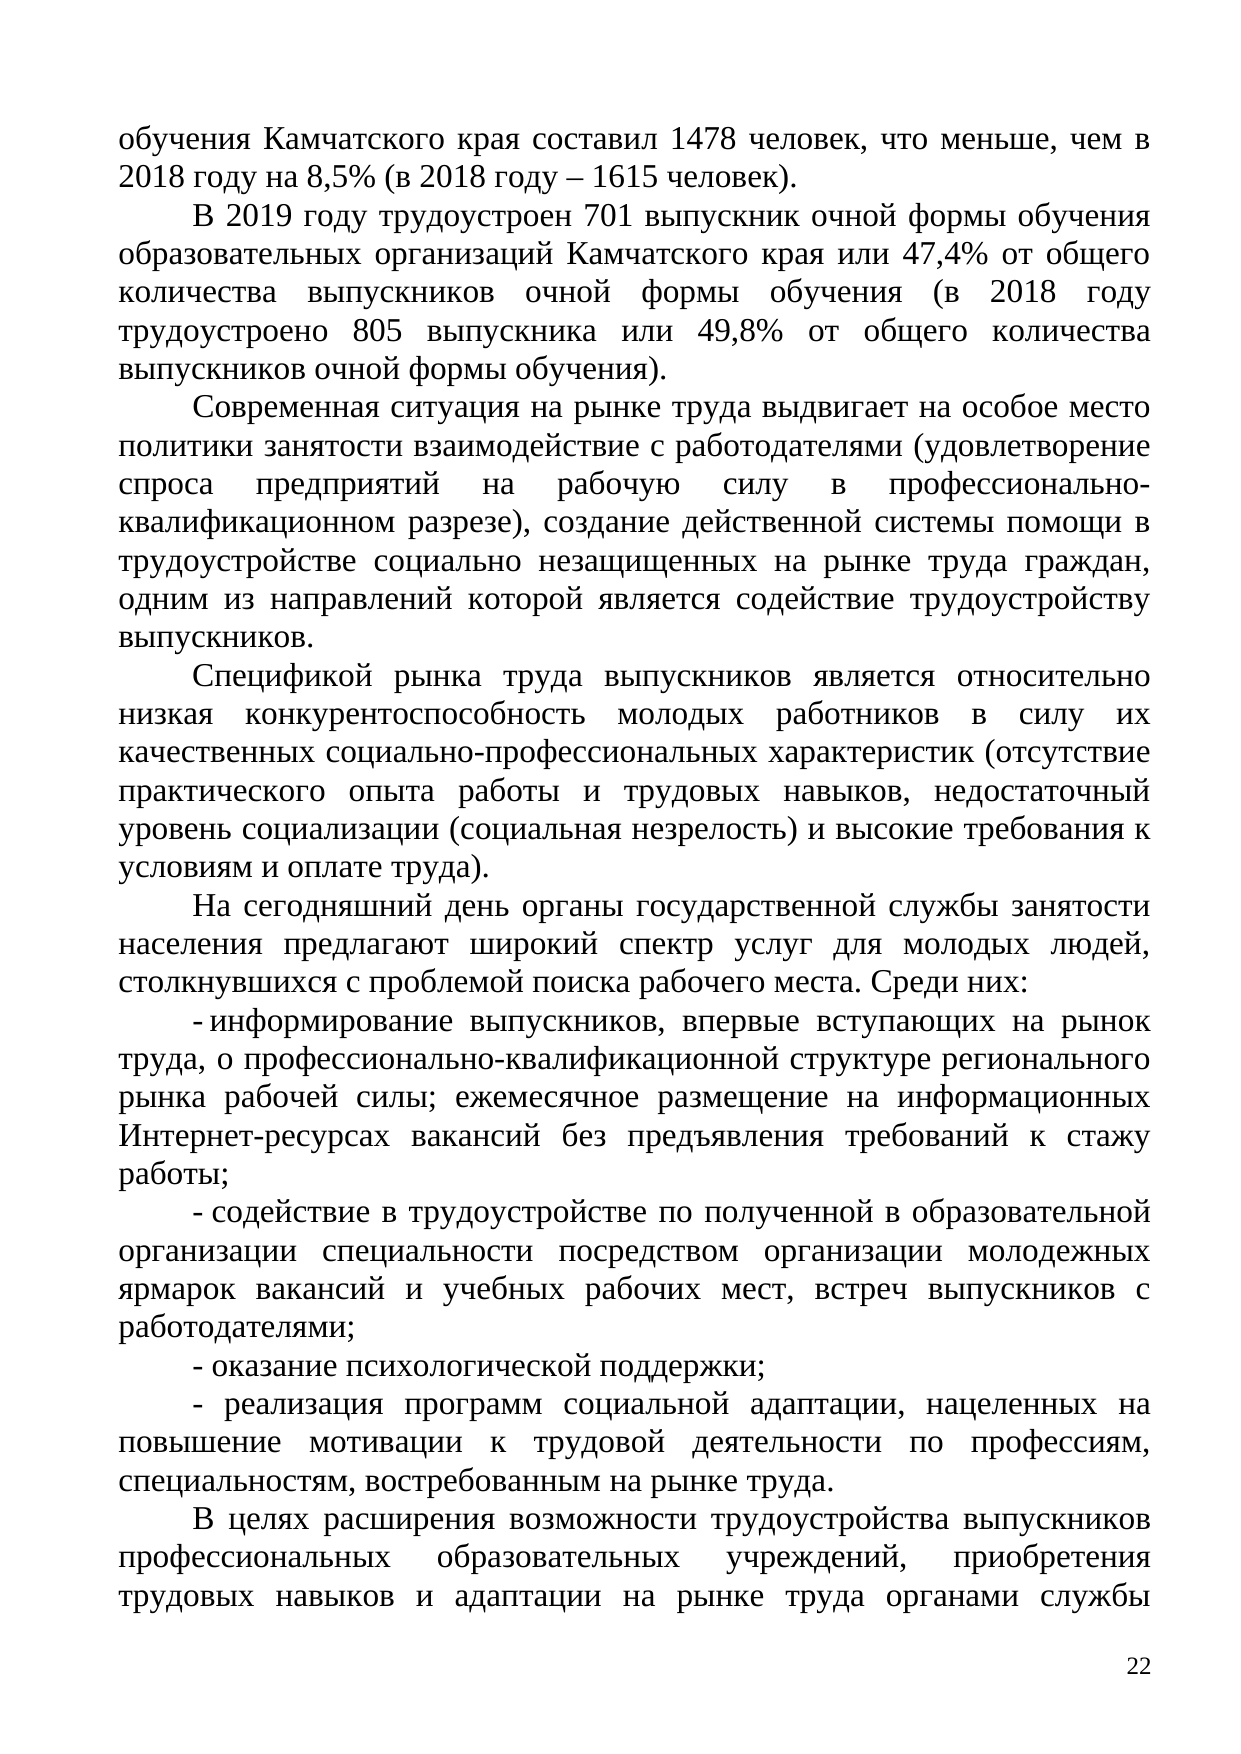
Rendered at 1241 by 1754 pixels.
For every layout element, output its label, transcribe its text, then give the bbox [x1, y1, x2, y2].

text В 2019 году трудоустроен 701 выпускник очной формы обучения образовательных организаций Камчатского края или 47,4% от общего количества выпускников очной формы обучения (в 2018 году трудоустроено 805 выпускника или 49,8% от общего количества выпускников очной формы обучения). [118, 195, 1152, 386]
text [118, 1498, 1152, 1613]
text - информирование выпускников, впервые вступающих на рынок труда, о профессионально-квалификационной структуре регионального рынка рабочей силы; ежемесячное размещение на информационных Интернет-ресурсах вакансий без предъявления требований к стажу работы; [118, 1000, 1152, 1191]
text - содействие в трудоустройстве по полученной в образовательной организации специальности посредством организации молодежных ярмарок вакансий и учебных рабочих мест, встреч выпускников с работодателями; [118, 1191, 1152, 1345]
text - реализация программ социальной адаптации, нацеленных на повышение мотивации к трудовой деятельности по профессиям, специальностям, востребованным на рынке труда. [118, 1383, 1152, 1498]
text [118, 118, 1152, 195]
text Современная ситуация на рынке труда выдвигает на особое место политики занятости взаимодействие с работодателями (удовлетворение спроса предприятий на рабочую силу в профессионально-квалификационном разрезе), создание действенной системы помощи в трудоустройстве социально незащищенных на рынке труда граждан, одним из направлений которой является содействие трудоустройству выпускников. [118, 386, 1152, 655]
text На сегодняшний день органы государственной службы занятости населения предлагают широкий спектр услуг для молодых людей, столкнувшихся с проблемой поиска рабочего места. Среди них: [118, 885, 1152, 1000]
text Спецификой рынка труда выпускников является относительно низкая конкурентоспособность молодых работников в силу их качественных социально-профессиональных характеристик (отсутствие практического опыта работы и трудовых навыков, недостаточный уровень социализации (социальная незрелость) и высокие требования к условиям и оплате труда). [118, 655, 1152, 885]
text - оказание психологической поддержки; [118, 1345, 1152, 1383]
